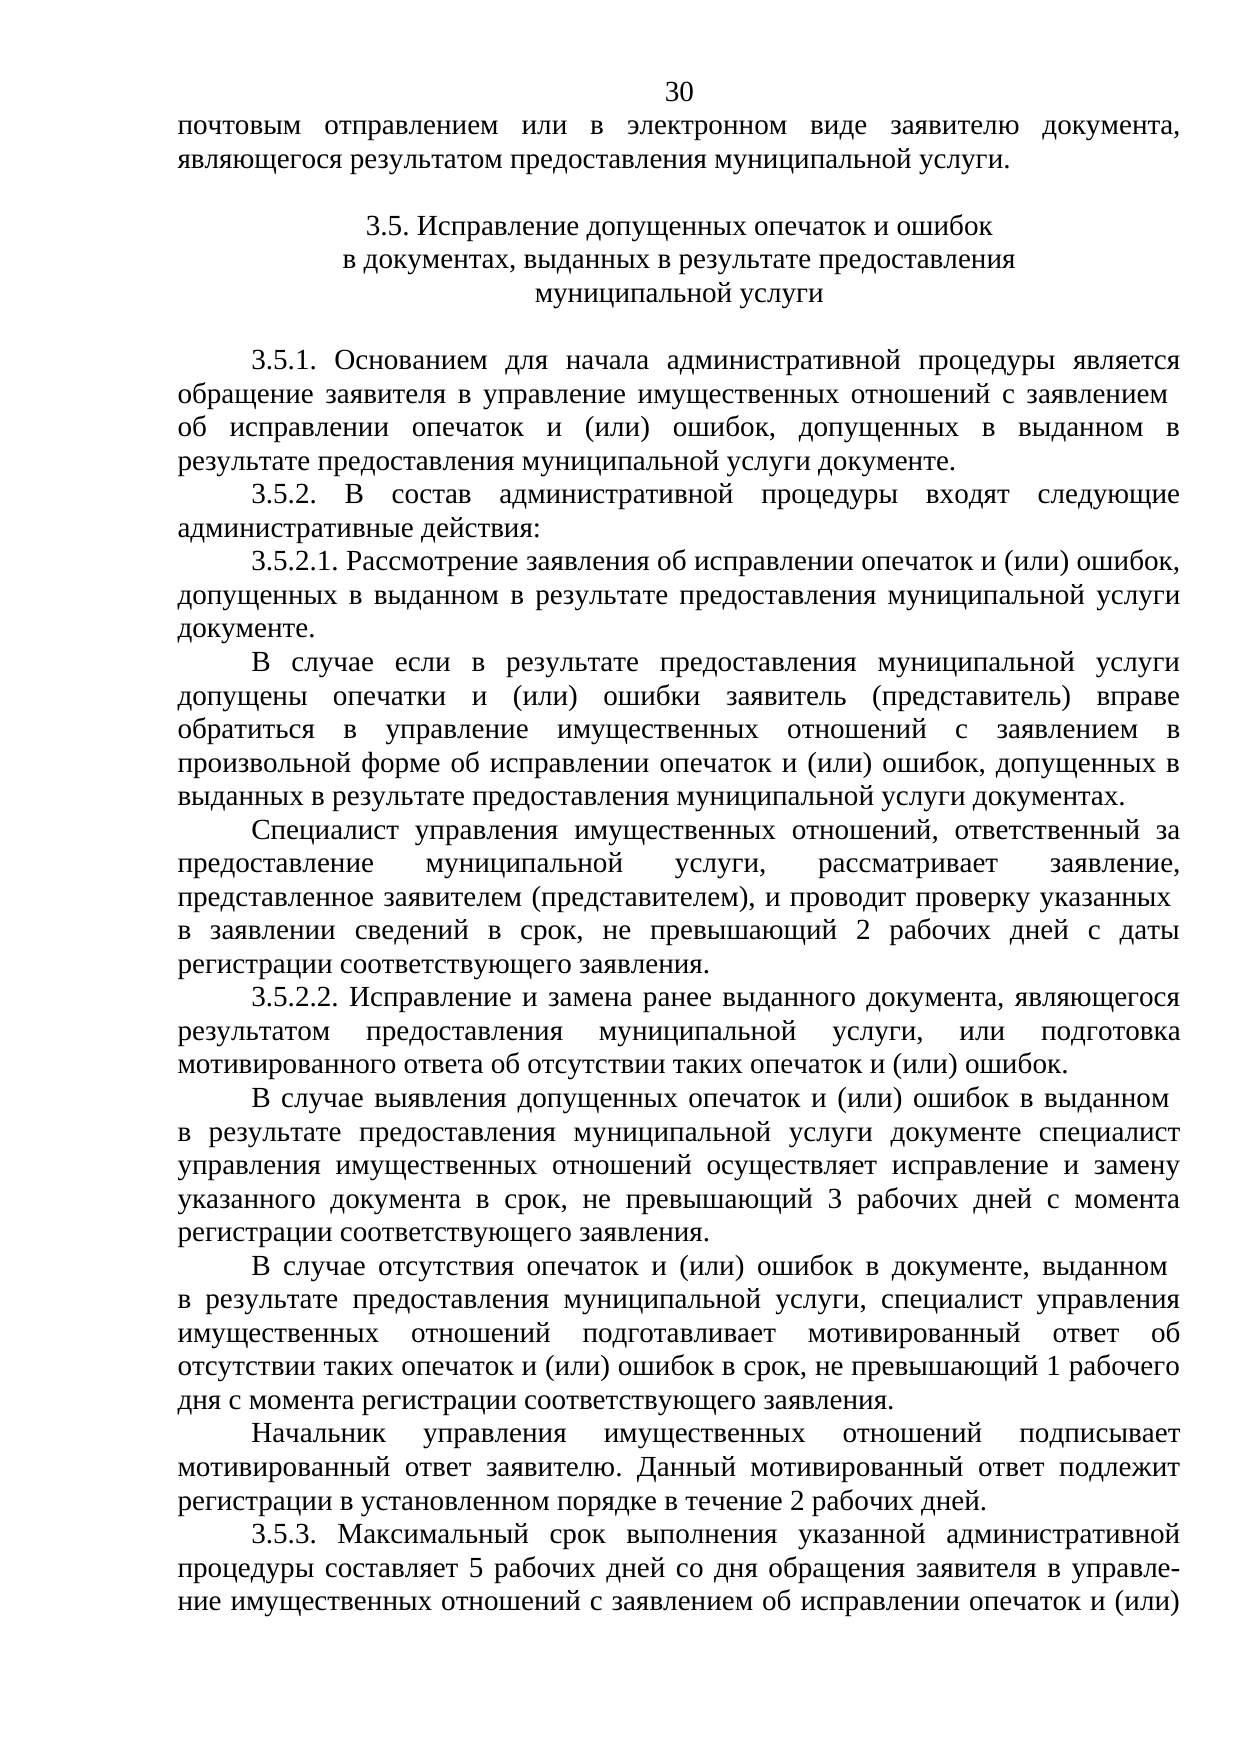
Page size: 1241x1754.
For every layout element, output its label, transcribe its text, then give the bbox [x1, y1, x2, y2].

text в документах, выданных в результате предоставления [177, 242, 1181, 275]
text 3.5.2.2. Исправление и замена ранее выданного документа, являющегося результатом предоставления муниципальной услуги, или подготовка мотивированного ответа об отсутствии таких опечаток и (или) ошибок. [177, 979, 1181, 1080]
text Начальник управления имущественных отношений подписывает мотивированный ответ заявителю. Данный мотивированный ответ подлежит регистрации в установленном порядке в течение 2 рабочих дней. [177, 1416, 1181, 1516]
text 3.5.1. Основанием для начала административной процедуры является обращение заявителя в управление имущественных отношений с заявлением об исправлении опечаток и (или) ошибок, допущенных в выданном в результате предоставления муниципальной услуги документе. [177, 342, 1181, 476]
text 3.5. Исправление допущенных опечаток и ошибок [177, 208, 1181, 242]
text 3.5.2. В состав административной процедуры входят следующие административные действия: [177, 476, 1181, 543]
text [177, 1516, 1181, 1617]
text Специалист управления имущественных отношений, ответственный за предоставление муниципальной услуги, рассматривает заявление, представленное заявителем (представителем), и проводит проверку указанных в заявлении сведений в срок, не превышающий 2 рабочих дней с даты регистрации соответствующего заявления. [177, 812, 1181, 979]
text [177, 107, 1181, 174]
text 3.5.2.1. Рассмотрение заявления об исправлении опечаток и (или) ошибок, допущенных в выданном в результате предоставления муниципальной услуги документе. [177, 543, 1181, 644]
text В случае если в результате предоставления муниципальной услуги допущены опечатки и (или) ошибки заявитель (представитель) вправе обратиться в управление имущественных отношений с заявлением в произвольной форме об исправлении опечаток и (или) ошибок, допущенных в выданных в результате предоставления муниципальной услуги документах. [177, 644, 1181, 812]
text В случае выявления допущенных опечаток и (или) ошибок в выданном в результате предоставления муниципальной услуги документе специалист управления имущественных отношений осуществляет исправление и замену указанного документа в срок, не превышающий 3 рабочих дней с момента регистрации соответствующего заявления. [177, 1080, 1181, 1248]
text муниципальной услуги [177, 275, 1181, 309]
text В случае отсутствия опечаток и (или) ошибок в документе, выданном в результате предоставления муниципальной услуги, специалист управления имущественных отношений подготавливает мотивированный ответ об отсутствии таких опечаток и (или) ошибок в срок, не превышающий 1 рабочего дня с момента регистрации соответствующего заявления. [177, 1248, 1181, 1416]
